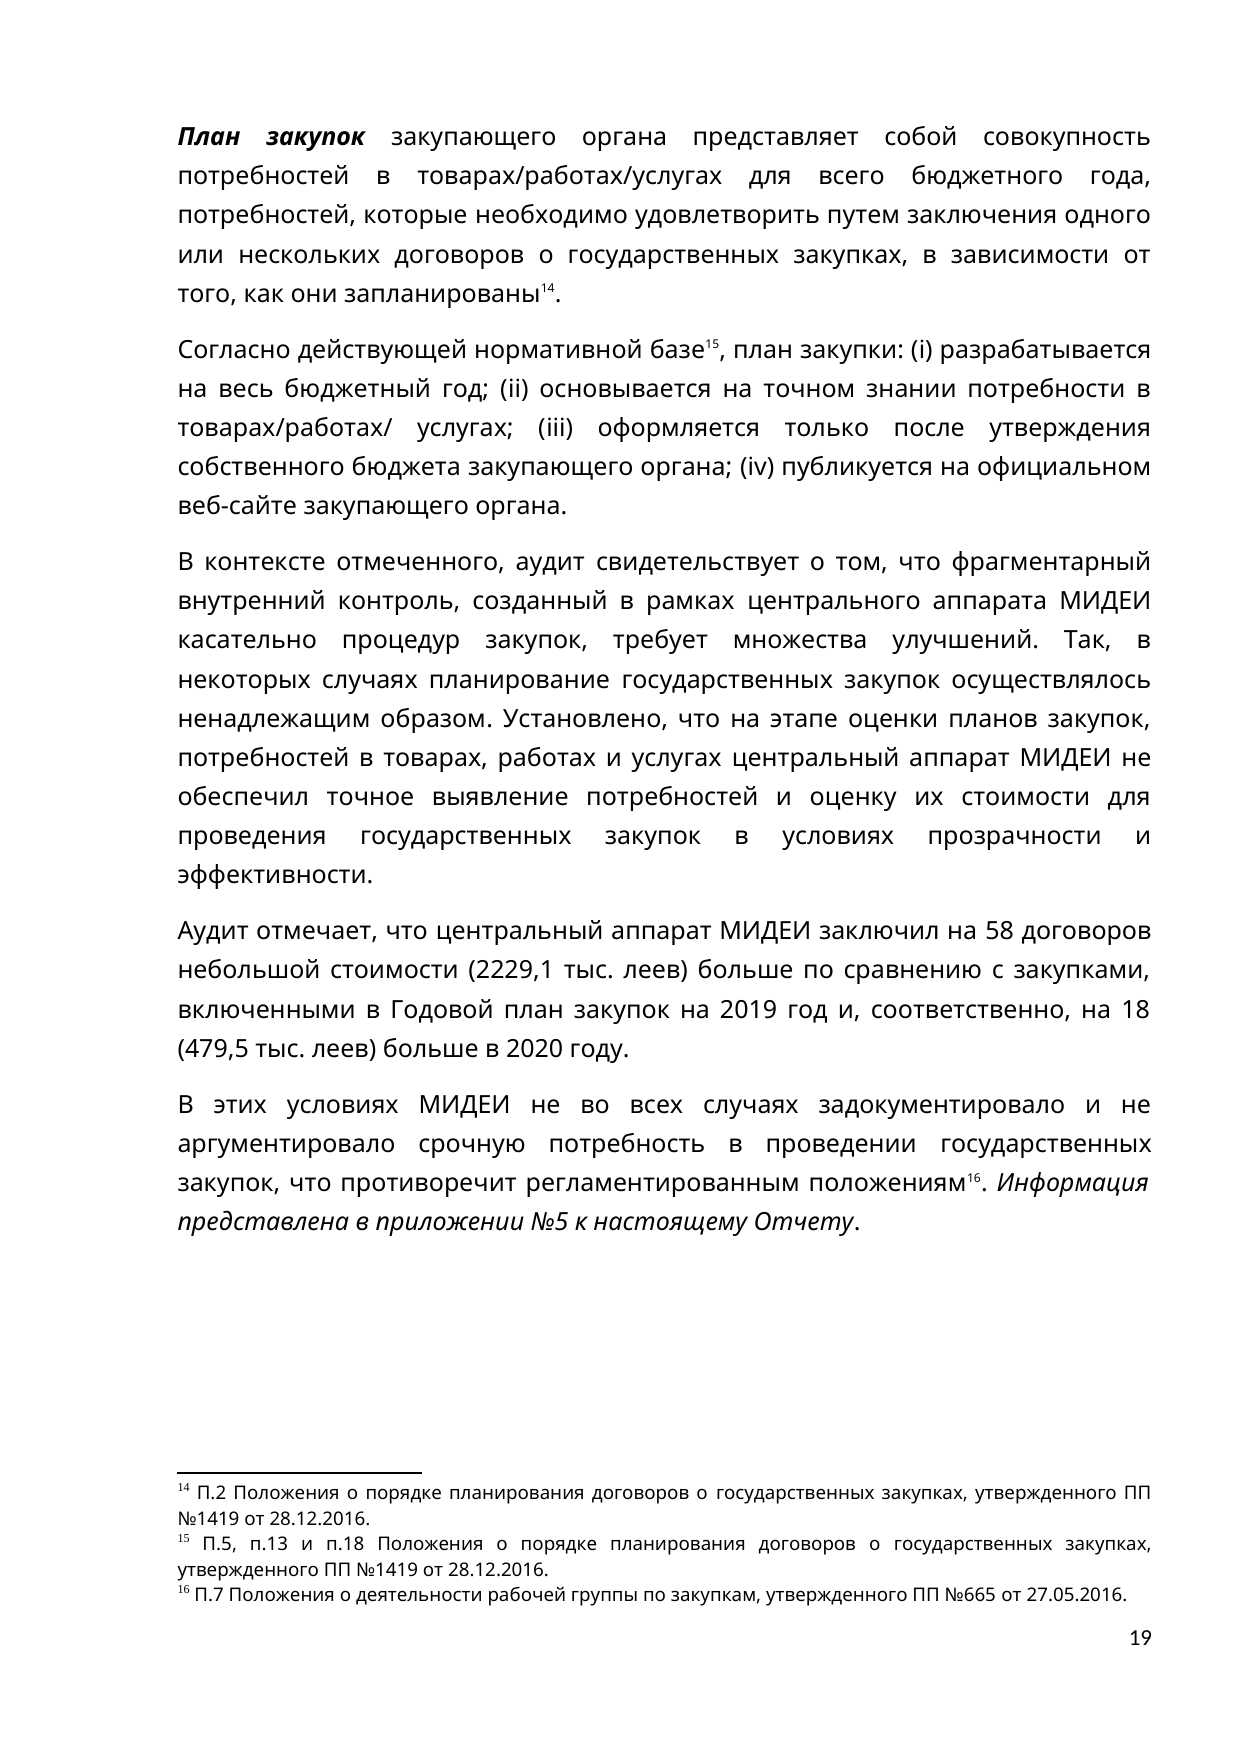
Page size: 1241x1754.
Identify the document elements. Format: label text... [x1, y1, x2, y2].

text План закупок закупающего органа представляет собой совокупность потребностей в товарах/работах/услугах для всего бюджетного года, потребностей, которые необходимо удовлетворить путем заключения одного или нескольких договоров о государственных закупках, в зависимости от того, как они запланированы. [177, 270, 1152, 309]
text Согласно действующей нормативной базе, план закупки: (i) разрабатывается на весь бюджетный год; (ii) основывается на точном знании потребности в товарах/работах/ услугах; (iii) оформляется только после утверждения собственного бюджета закупающего органа; (iv) публикуется на официальном веб-сайте закупающего органа. [177, 331, 1152, 522]
text В этих условиях МИДЕИ не во всех случаях задокументировало и не аргументировало срочную потребность в проведении государственных закупок, что противоречит регламентированным положениям. Информация представлена в приложении №5 к настоящему Отчету. [177, 1086, 1152, 1238]
text План закупок закупающего органа представляет собой совокупность потребностей в товарах/работах/услугах для всего бюджетного года, потребностей, которые необходимо удовлетворить путем заключения одного или нескольких договоров о государственных закупках, в зависимости от того, как они запланированы. [177, 119, 1152, 236]
text В контексте отмеченного, аудит свидетельствует о том, что фрагментарный внутренний контроль, созданный в рамках центрального аппарата МИДЕИ касательно процедур закупок, требует множества улучшений. Так, в некоторых случаях планирование государственных закупок осуществлялось ненадлежащим образом. Установлено, что на этапе оценки планов закупок, потребностей в товарах, работах и услугах центральный аппарат МИДЕИ не обеспечил точное выявление потребностей и оценку их стоимости для проведения государственных закупок в условиях прозрачности и эффективности. [177, 544, 1152, 891]
text Аудит отмечает, что центральный аппарат МИДЕИ заключил на 58 договоров небольшой стоимости (2229,1 тыс. леев) больше по сравнению с закупками, включенными в Годовой план закупок на 2019 год и, соответственно, на 18 (479,5 тыс. леев) больше в 2020 году. [177, 913, 1152, 1064]
